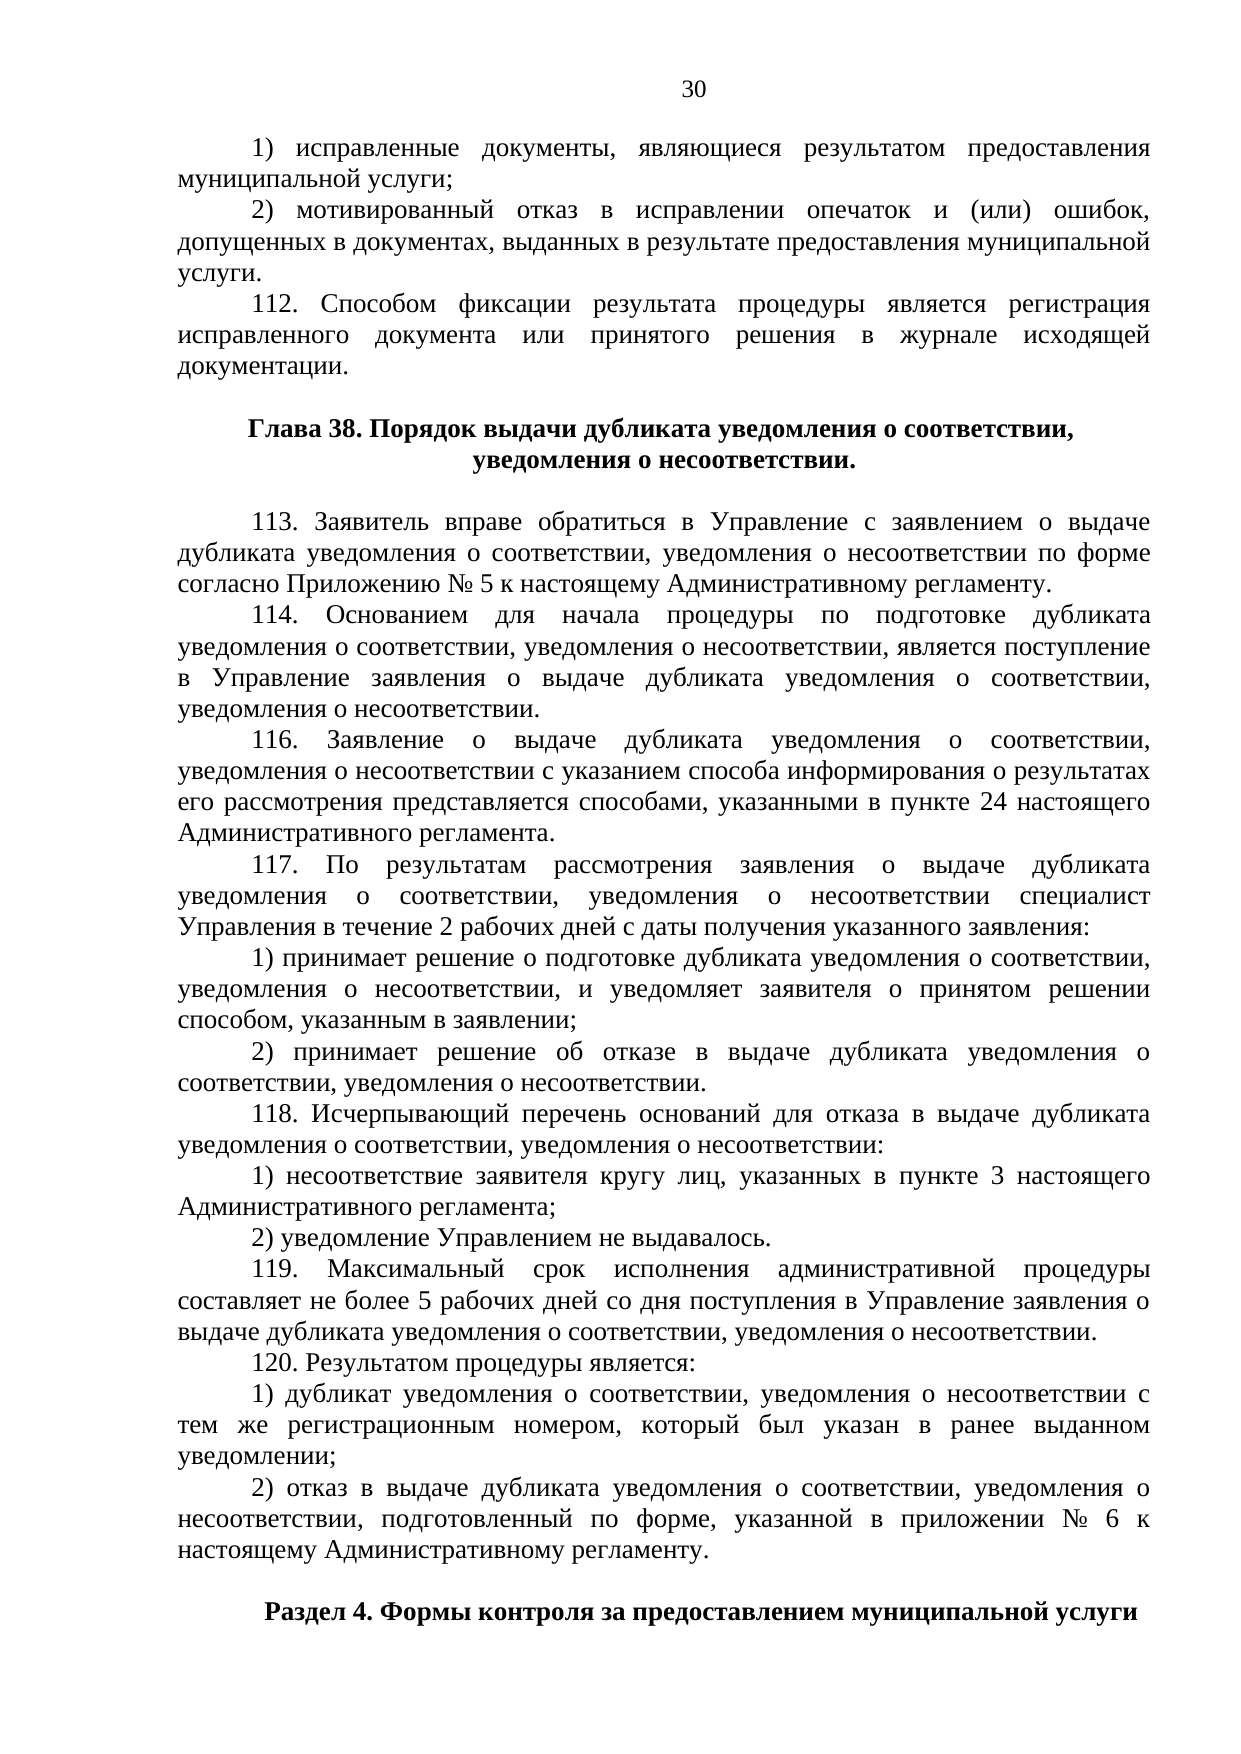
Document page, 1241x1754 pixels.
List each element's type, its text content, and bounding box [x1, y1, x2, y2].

text 120. Результатом процедуры является: [177, 1346, 1152, 1377]
text 2) принимает решение об отказе в выдаче дубликата уведомления о соответствии, уведомления о несоответствии. [177, 1034, 1152, 1097]
text 119. Максимальный срок исполнения административной процедуры составляет не более 5 рабочих дней со дня поступления в Управление заявления о выдаче дубликата уведомления о соответствии, уведомления о несоответствии. [177, 1253, 1152, 1346]
text 114. Основанием для начала процедуры по подготовке дубликата уведомления о соответствии, уведомления о несоответствии, является поступление в Управление заявления о выдаче дубликата уведомления о соответствии, уведомления о несоответствии. [177, 598, 1152, 723]
text 112. Способом фиксации результата процедуры является регистрация исправленного документа или принятого решения в журнале исходящей документации. [177, 287, 1152, 381]
text 1) дубликат уведомления о соответствии, уведомления о несоответствии с тем же регистрационным номером, который был указан в ранее выданном уведомлении; [177, 1377, 1152, 1471]
text 2) мотивированный отказ в исправлении опечаток и (или) ошибок, допущенных в документах, выданных в результате предоставления муниципальной услуги. [177, 194, 1152, 287]
text 118. Исчерпывающий перечень оснований для отказа в выдаче дубликата уведомления о соответствии, уведомления о несоответствии: [177, 1097, 1152, 1159]
text Раздел 4. Формы контроля за предоставлением муниципальной услуги [177, 1595, 1152, 1626]
text 2) уведомление Управлением не выдавалось. [177, 1221, 1152, 1253]
text Глава 38. Порядок выдачи дубликата уведомления о соответствии, уведомления о несоответствии. [177, 412, 1152, 474]
text 1) несоответствие заявителя кругу лиц, указанных в пункте 3 настоящего Административного регламента; [177, 1159, 1152, 1221]
text 2) отказ в выдаче дубликата уведомления о соответствии, уведомления о несоответствии, подготовленный по форме, указанной в приложении № 6 к настоящему Административному регламенту. [177, 1471, 1152, 1564]
text 1) исправленные документы, являющиеся результатом предоставления муниципальной услуги; [177, 131, 1152, 194]
text 113. Заявитель вправе обратиться в Управление с заявлением о выдаче дубликата уведомления о соответствии, уведомления о несоответствии по форме согласно Приложению № 5 к настоящему Административному регламенту. [177, 505, 1152, 598]
text 116. Заявление о выдаче дубликата уведомления о соответствии, уведомления о несоответствии с указанием способа информирования о результатах его рассмотрения представляется способами, указанными в пункте 24 настоящего Административного регламента. [177, 723, 1152, 848]
text 1) принимает решение о подготовке дубликата уведомления о соответствии, уведомления о несоответствии, и уведомляет заявителя о принятом решении способом, указанным в заявлении; [177, 941, 1152, 1034]
text 117. По результатам рассмотрения заявления о выдаче дубликата уведомления о соответствии, уведомления о несоответствии специалист Управления в течение 2 рабочих дней с даты получения указанного заявления: [177, 848, 1152, 941]
